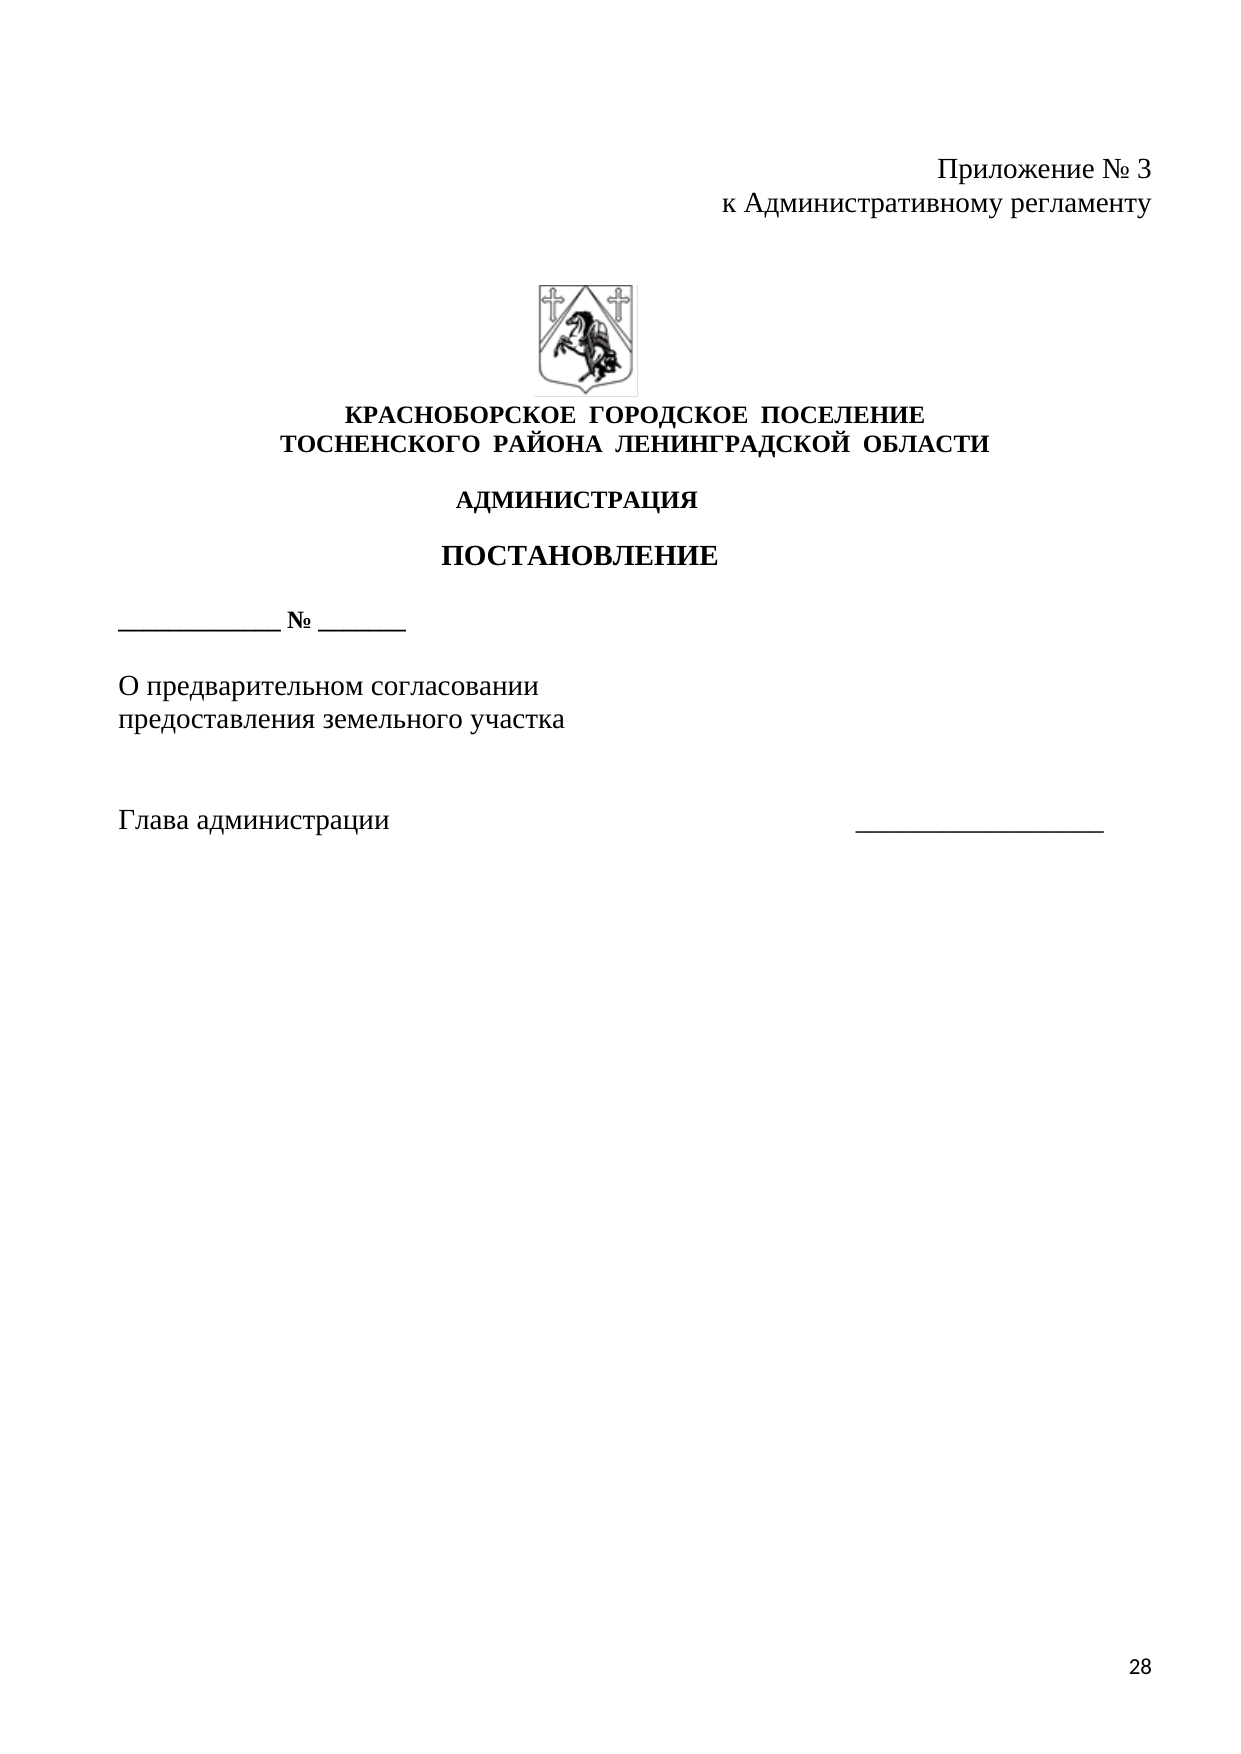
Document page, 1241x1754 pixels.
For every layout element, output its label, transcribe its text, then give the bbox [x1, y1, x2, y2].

text Глава администрации _________________ [118, 802, 1152, 835]
text О предварительном согласовании [118, 668, 1152, 701]
text ТОСНЕНСКОГО РАЙОНА ЛЕНИНГРАДСКОЙ ОБЛАСТИ [118, 429, 1152, 457]
text предоставления земельного участка [118, 701, 1152, 735]
text ПОСТАНОВЛЕНИЕ [118, 538, 1152, 572]
picture [533, 285, 640, 400]
text _____________ № _______ [118, 605, 1152, 634]
text КРАСНОБОРСКОЕ ГОРОДСКОЕ ПОСЕЛЕНИЕ [118, 400, 1152, 429]
text Приложение № 3 [118, 152, 1152, 185]
text АДМИНИСТРАЦИЯ [118, 485, 1152, 514]
text к Административному регламенту [118, 185, 1152, 219]
